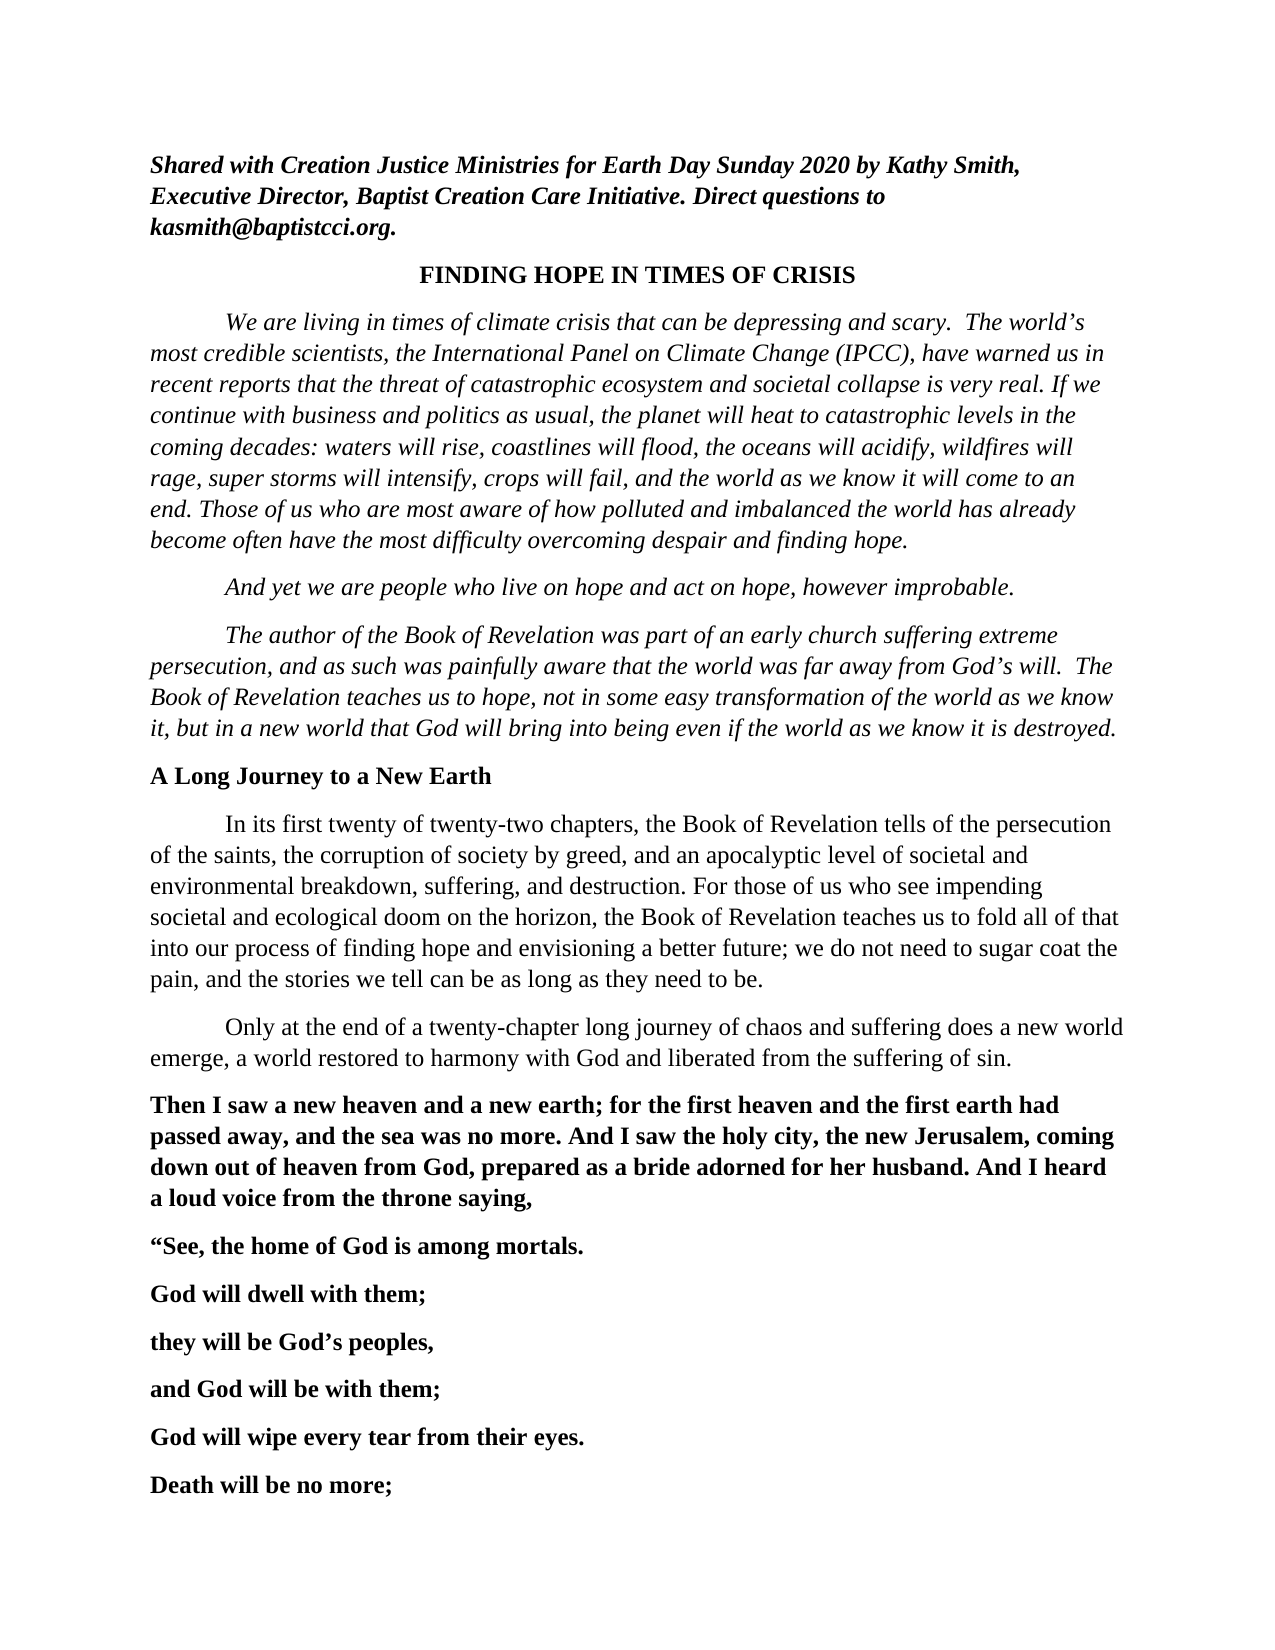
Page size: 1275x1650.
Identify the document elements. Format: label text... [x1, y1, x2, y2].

text Death will be no more; [150, 1470, 1125, 1498]
text And yet we are people who live on hope and act on hope, however improbable. [150, 572, 1125, 601]
text “See, the home of God is among mortals. [150, 1231, 1125, 1260]
text God will dwell with them; [150, 1279, 1125, 1308]
text FINDING HOPE IN TIMES OF CRISIS [150, 260, 1125, 288]
text The author of the Book of Revelation was part of an early church suffering extreme persecution, and as such was painfully aware that the world was far away from God’s will. The Book of Revelation teaches us to hope, not in some easy transformation of the world as we know it, but in a new world that God will bring into being even if the world as we know it is destroyed. [150, 620, 1125, 742]
text Then I saw a new heaven and a new earth; for the first heaven and the first earth had passed away, and the sea was no more. And I saw the holy city, the new Jerusalem, coming down out of heaven from God, prepared as a bride adorned for her husband. And I heard a loud voice from the throne saying, [150, 1090, 1125, 1212]
text A Long Journey to a New Earth [150, 761, 1125, 790]
text We are living in times of climate crisis that can be depressing and scary. The world’s most credible scientists, the International Panel on Climate Change (IPCC), have warned us in recent reports that the threat of catastrophic ecosystem and societal collapse is very real. If we continue with business and politics as usual, the planet will heat to catastrophic levels in the coming decades: waters will rise, coastlines will flood, the oceans will acidify, wildfires will rage, super storms will intensify, crops will fail, and the world as we know it will come to an end. Those of us who are most aware of how polluted and imbalanced the world has already become often have the most difficulty overcoming despair and finding hope. [150, 307, 1125, 553]
text Shared with Creation Justice Ministries for Earth Day Sunday 2020 by Kathy Smith, Executive Director, Baptist Creation Care Initiative. Direct questions to kasmith@baptistcci.org. [150, 150, 1125, 241]
text they will be God’s peoples, [150, 1327, 1125, 1355]
text and God will be with them; [150, 1374, 1125, 1403]
text Only at the end of a twenty-chapter long journey of chaos and suffering does a new world emerge, a world restored to harmony with God and liberated from the suffering of sin. [150, 1012, 1125, 1071]
text God will wipe every tear from their eyes. [150, 1422, 1125, 1451]
text In its first twenty of twenty-two chapters, the Book of Revelation tells of the persecution of the saints, the corruption of society by greed, and an apocalyptic level of societal and environmental breakdown, suffering, and destruction. For those of us who see impending societal and ecological doom on the horizon, the Book of Revelation teaches us to fold all of that into our process of finding hope and envisioning a better future; we do not need to sugar coat the pain, and the stories we tell can be as long as they need to be. [150, 809, 1125, 993]
